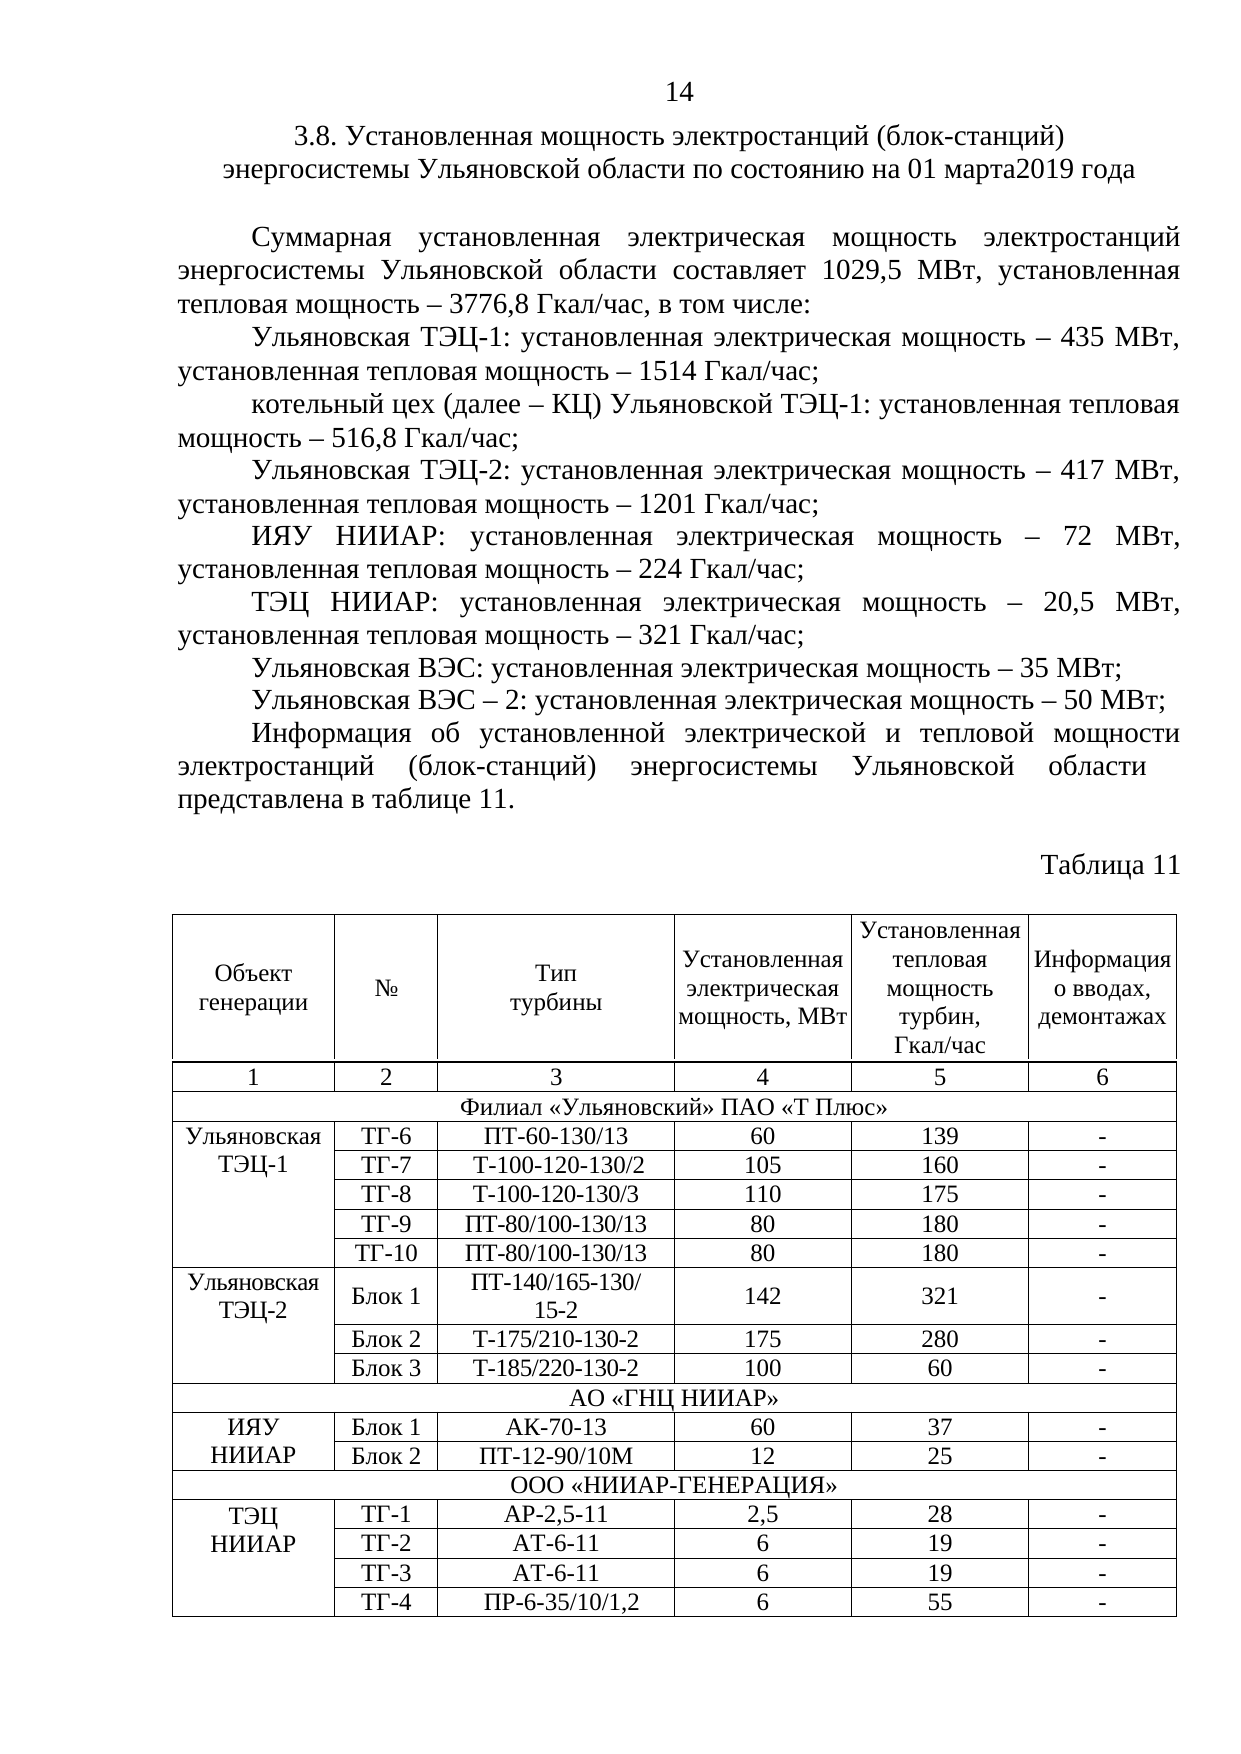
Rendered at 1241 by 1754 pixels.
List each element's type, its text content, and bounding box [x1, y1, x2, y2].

table_cell 142 [675, 1268, 851, 1324]
table_cell Ульяновская ТЭЦ-2 [173, 1268, 334, 1382]
table_cell Ульяновская ТЭЦ-1 [173, 1122, 334, 1267]
text энергосистемы Ульяновской области по состоянию на 01 марта2019 года [177, 152, 1181, 185]
table_cell 19 [852, 1559, 1028, 1587]
text ТЭЦ НИИАР: установленная электрическая мощность – 20,5 МВт, установленная тепловая мощность – 321 Гкал/час; [177, 585, 1181, 651]
text Ульяновская ТЭЦ-1: установленная электрическая мощность – 435 МВт, установленная тепловая мощность – 1514 Гкал/час; [177, 319, 1181, 386]
table_cell ПР-6-35/10/1,2 [438, 1588, 674, 1616]
text Информация об установленной электрической и тепловой мощности электростанций (блок-станций) энергосистемы Ульяновской области представлена в таблице 11. [177, 716, 1181, 815]
table_cell 2,5 [675, 1500, 851, 1528]
table_cell 100 [675, 1354, 851, 1382]
table_header № [335, 915, 437, 1059]
table_cell ПТ-80/100-130/13 [438, 1239, 674, 1267]
table_cell Блок 2 [335, 1325, 437, 1353]
table_cell 25 [852, 1442, 1028, 1470]
table_cell - [1029, 1122, 1176, 1150]
table_cell АР-2,5-11 [438, 1500, 674, 1528]
table_header 5 [852, 1063, 1028, 1091]
table_cell Т-175/210-130-2 [438, 1325, 674, 1353]
table_cell 105 [675, 1151, 851, 1179]
table_cell - [1029, 1239, 1176, 1267]
table_cell 60 [852, 1354, 1028, 1382]
table_cell 55 [852, 1588, 1028, 1616]
table_header Информация о вводах, демонтажах [1029, 915, 1176, 1059]
table_cell 80 [675, 1239, 851, 1267]
table_cell 80 [675, 1210, 851, 1238]
table_cell 321 [852, 1268, 1028, 1324]
table_header 2 [335, 1063, 437, 1091]
table_cell - [1029, 1500, 1176, 1528]
text 3.8. Установленная мощность электростанций (блок-станций) [177, 118, 1181, 152]
table_cell - [1029, 1529, 1176, 1557]
table_cell 139 [852, 1122, 1028, 1150]
table_cell 175 [852, 1180, 1028, 1208]
table_cell АК-70-13 [438, 1413, 674, 1441]
table_cell ПТ-80/100-130/13 [438, 1210, 674, 1238]
table_cell ПТ-60-130/13 [438, 1122, 674, 1150]
table_cell 160 [852, 1151, 1028, 1179]
table_cell 280 [852, 1325, 1028, 1353]
table_header 6 [1029, 1063, 1176, 1091]
text Ульяновская ВЭС – 2: установленная электрическая мощность – 50 МВт; [177, 683, 1181, 716]
table_cell - [1029, 1180, 1176, 1208]
table_cell АТ-6-11 [438, 1559, 674, 1587]
table_cell 6 [675, 1529, 851, 1557]
table_cell Блок 3 [335, 1354, 437, 1382]
table_cell 60 [675, 1122, 851, 1150]
table_cell ТГ-10 [335, 1239, 437, 1267]
table_cell 6 [675, 1588, 851, 1616]
table_header Объект генерации [173, 915, 334, 1059]
table_cell - [1029, 1559, 1176, 1587]
table_cell 28 [852, 1500, 1028, 1528]
table_cell 19 [852, 1529, 1028, 1557]
table_cell Блок 1 [335, 1413, 437, 1441]
table_header 1 [173, 1063, 334, 1091]
table_cell Блок 1 [335, 1268, 437, 1324]
table_cell - [1029, 1268, 1176, 1324]
list котельный цех (далее – КЦ) Ульяновской ТЭЦ-1: установленная тепловая мощность – 516,8 Гкал/час; [177, 386, 1181, 453]
table_cell ТГ-9 [335, 1210, 437, 1238]
table_cell ИЯУ НИИАР [173, 1413, 334, 1470]
table_cell - [1029, 1325, 1176, 1353]
table_cell - [1029, 1588, 1176, 1616]
table_cell 12 [675, 1442, 851, 1470]
table_cell 180 [852, 1210, 1028, 1238]
table_cell ПТ-12-90/10М [438, 1442, 674, 1470]
table_cell - [1029, 1442, 1176, 1470]
table_cell ТЭЦ НИИАР [173, 1500, 334, 1616]
text Ульяновская ТЭЦ-2: установленная электрическая мощность – 417 МВт, установленная тепловая мощность – 1201 Гкал/час; [177, 453, 1181, 519]
table_cell 175 [675, 1325, 851, 1353]
table_cell ТГ-1 [335, 1500, 437, 1528]
text Суммарная установленная электрическая мощность электростанций энергосистемы Ульяновской области составляет 1029,5 МВт, установленная тепловая мощность – 3776,8 Гкал/час, в том числе: [177, 219, 1181, 319]
table_cell - [1029, 1354, 1176, 1382]
table_cell ТГ-7 [335, 1151, 437, 1179]
table_cell Т-100-120-130/2 [438, 1151, 674, 1179]
table_header Тип турбины [438, 915, 674, 1059]
table_cell Блок 2 [335, 1442, 437, 1470]
table_cell - [1029, 1151, 1176, 1179]
table_cell ООО «НИИАР-ГЕНЕРАЦИЯ» [173, 1471, 1176, 1499]
table_cell ТГ-4 [335, 1588, 437, 1616]
table_cell - [1029, 1413, 1176, 1441]
table_cell 180 [852, 1239, 1028, 1267]
table_header Установленная электрическая мощность, МВт [675, 915, 851, 1059]
table_header Установленная тепловая мощность турбин, Гкал/час [852, 915, 1028, 1059]
table_cell 37 [852, 1413, 1028, 1441]
table_cell ТГ-6 [335, 1122, 437, 1150]
table_cell ТГ-3 [335, 1559, 437, 1587]
table_cell Т-100-120-130/3 [438, 1180, 674, 1208]
table_cell Филиал «Ульяновский» ПАО «Т Плюс» [173, 1092, 1176, 1121]
text Таблица 11 [177, 848, 1181, 881]
text ИЯУ НИИАР: установленная электрическая мощность – 72 МВт, установленная тепловая мощность – 224 Гкал/час; [177, 519, 1181, 585]
table_cell 60 [675, 1413, 851, 1441]
table_cell АО «ГНЦ НИИАР» [173, 1384, 1176, 1412]
table_cell АТ-6-11 [438, 1529, 674, 1557]
table_header 4 [675, 1063, 851, 1091]
table_cell Т-185/220-130-2 [438, 1354, 674, 1382]
table_cell ПТ-140/165-130/ 15-2 [438, 1268, 674, 1324]
table_header 3 [438, 1063, 674, 1091]
table_cell 6 [675, 1559, 851, 1587]
text Ульяновская ВЭС: установленная электрическая мощность – 35 МВт; [177, 651, 1181, 683]
table_cell 110 [675, 1180, 851, 1208]
table_cell - [1029, 1210, 1176, 1238]
table_cell ТГ-8 [335, 1180, 437, 1208]
table_cell ТГ-2 [335, 1529, 437, 1557]
